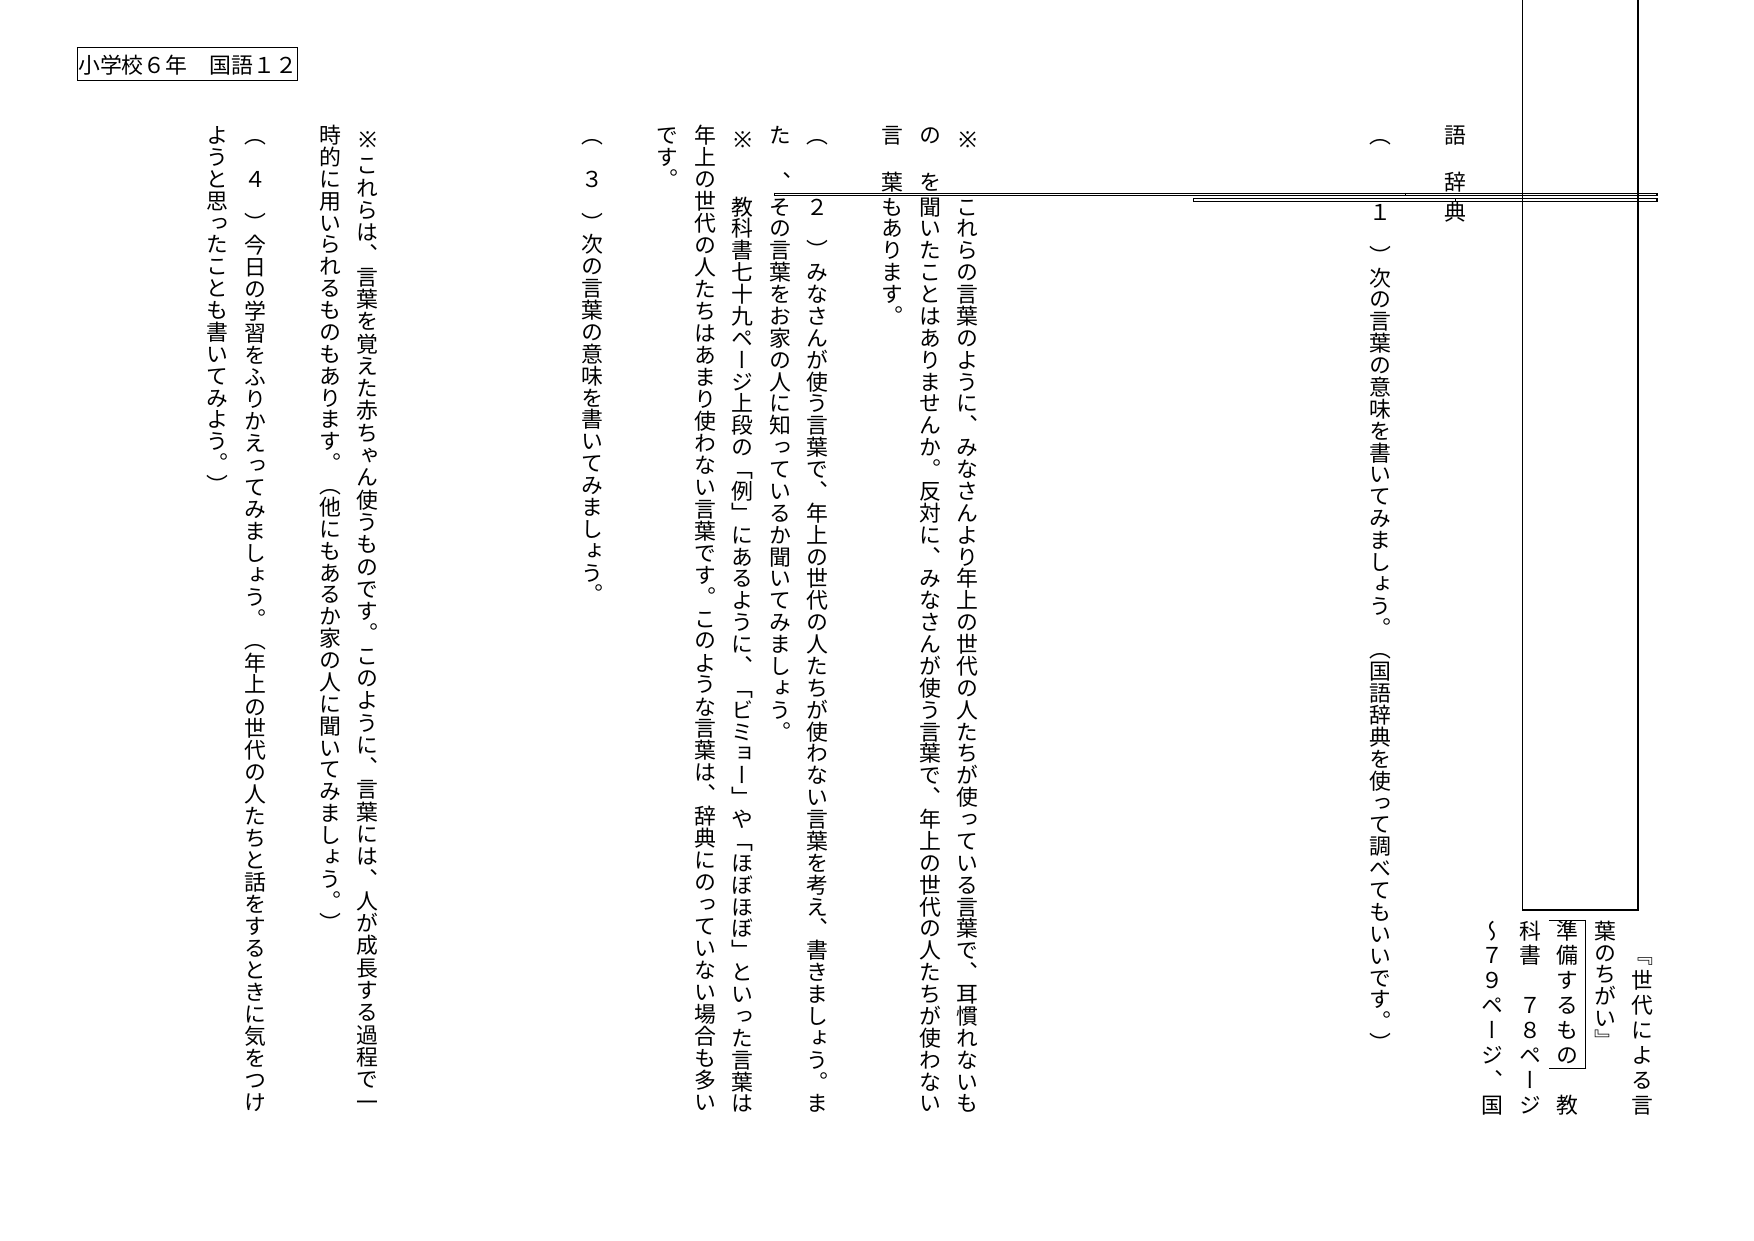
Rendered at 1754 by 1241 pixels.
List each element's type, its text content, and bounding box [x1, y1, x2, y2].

text （ １ ）次の言葉の意味を書いてみましょう。（国語辞典を使って調べてもいいです。） [1361, 202, 1399, 1116]
text （ ３ ）次の言葉の意味を書いてみましょう。 [574, 124, 611, 1116]
text （ ４ ）今日の学習をふりかえってみましょう。（年上の世代の人たちと話をするときに気をつけようと思ったことも書いてみよう。） [199, 124, 274, 1116]
text （ ２ ）みなさんが使う言葉で、年上の世代の人たちが使わない言葉を考え、書きましょう。また、その言葉をお家の人に知っているか聞いてみましょう。 [761, 124, 836, 1116]
text ※これらは、言葉を覚えた赤ちゃん使うものです。このように、言葉には、人が成長する過程で一時的に用いられるものもあります。（他にもあるか家の人に聞いてみましょう。） [311, 124, 386, 1116]
text 準備するもの 教科書 ７８ページ～７９ページ、国語辞典 [1436, 124, 1522, 193]
text 『世代による言葉のちがい』 [1586, 124, 1661, 1116]
text ※教科書七十九ページ上段の「例」にあるように、「ビミョー」や「ほぼほぼ」といった言葉は年上の世代の人たちはあまり使わない言葉です。このような言葉は、辞典にのっていない場合も多いです。 [649, 124, 761, 1116]
text ※これらの言葉のように、みなさんより年上の世代の人たちが使っている言葉で、耳慣れないものを聞いたことはありませんか。反対に、みなさんが使う言葉で、年上の世代の人たちが使わない言葉もあります。 [874, 196, 986, 1116]
text 準備するもの 教科書 ７８ページ～７９ページ、国語辞典 [1436, 202, 1586, 1116]
